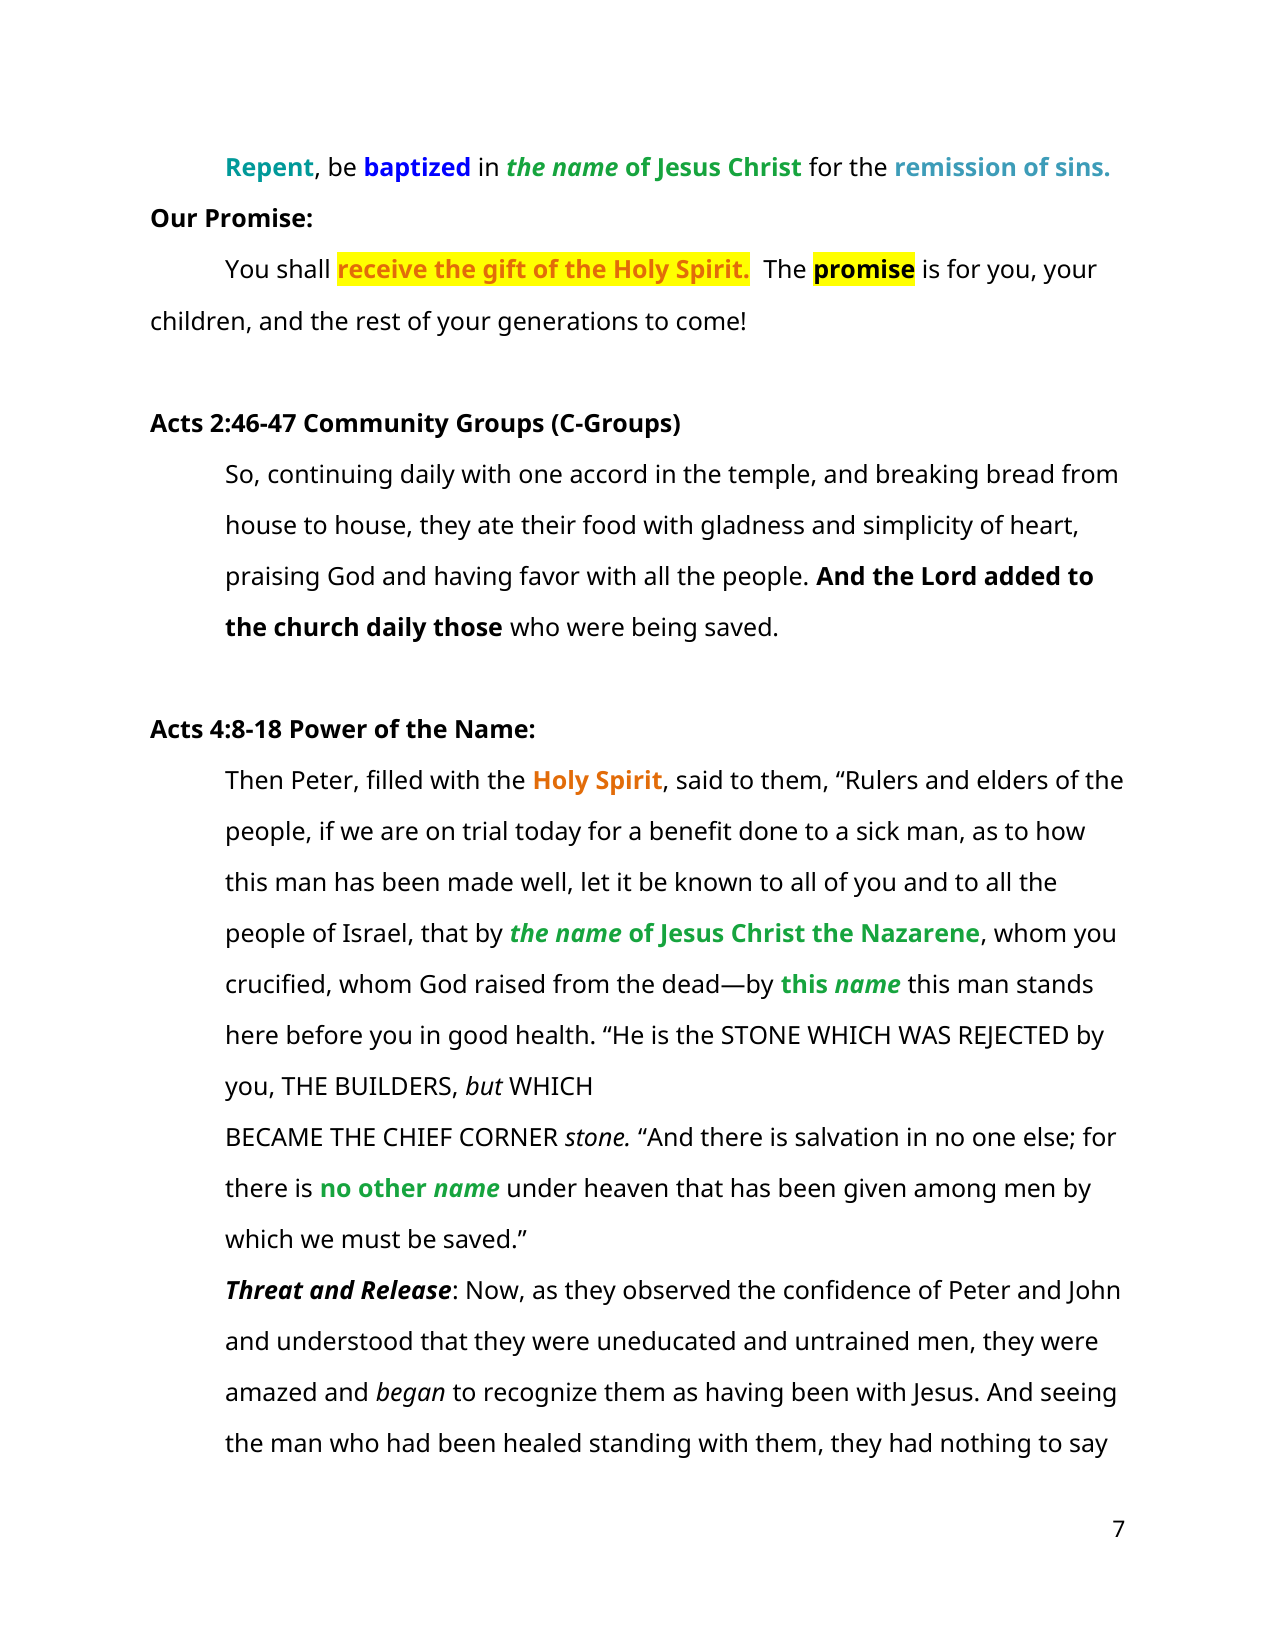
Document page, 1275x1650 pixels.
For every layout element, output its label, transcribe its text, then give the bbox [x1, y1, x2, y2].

text Acts 2:46-47 Community Groups (C-Groups) [150, 405, 1125, 439]
text Acts 4:8-18 Power of the Name: [150, 711, 1125, 746]
text Then Peter, filled with the Holy Spirit, said to them, “Rulers and elders of the people, if we are on trial today for a benefit done to a sick man, as to how this man has been made well, let it be known to all of you and to all the people of Israel, that by the name of Jesus Christ the Nazarene, whom you crucified, whom God raised from the dead—by this name this man stands here before you in good health. “He is the STONE WHICH WAS REJECTED by you, THE BUILDERS, but WHICH [225, 762, 1125, 1103]
text So, continuing daily with one accord in the temple, and breaking bread from house to house, they ate their food with gladness and simplicity of heart, praising God and having favor with all the people. And the Lord added to the church daily those who were being saved. [225, 456, 1125, 643]
text Repent, be baptized in the name of Jesus Christ for the remission of sins. [150, 150, 1125, 184]
text BECAME THE CHIEF CORNER stone. “And there is salvation in no one else; for there is no other name under heaven that has been given among men by which we must be saved.” [225, 1120, 1125, 1256]
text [225, 1273, 1125, 1460]
text You shall receive the gift of the Holy Spirit. The promise is for you, your children, and the rest of your generations to come! [150, 252, 1125, 337]
text Our Promise: [150, 201, 1125, 235]
